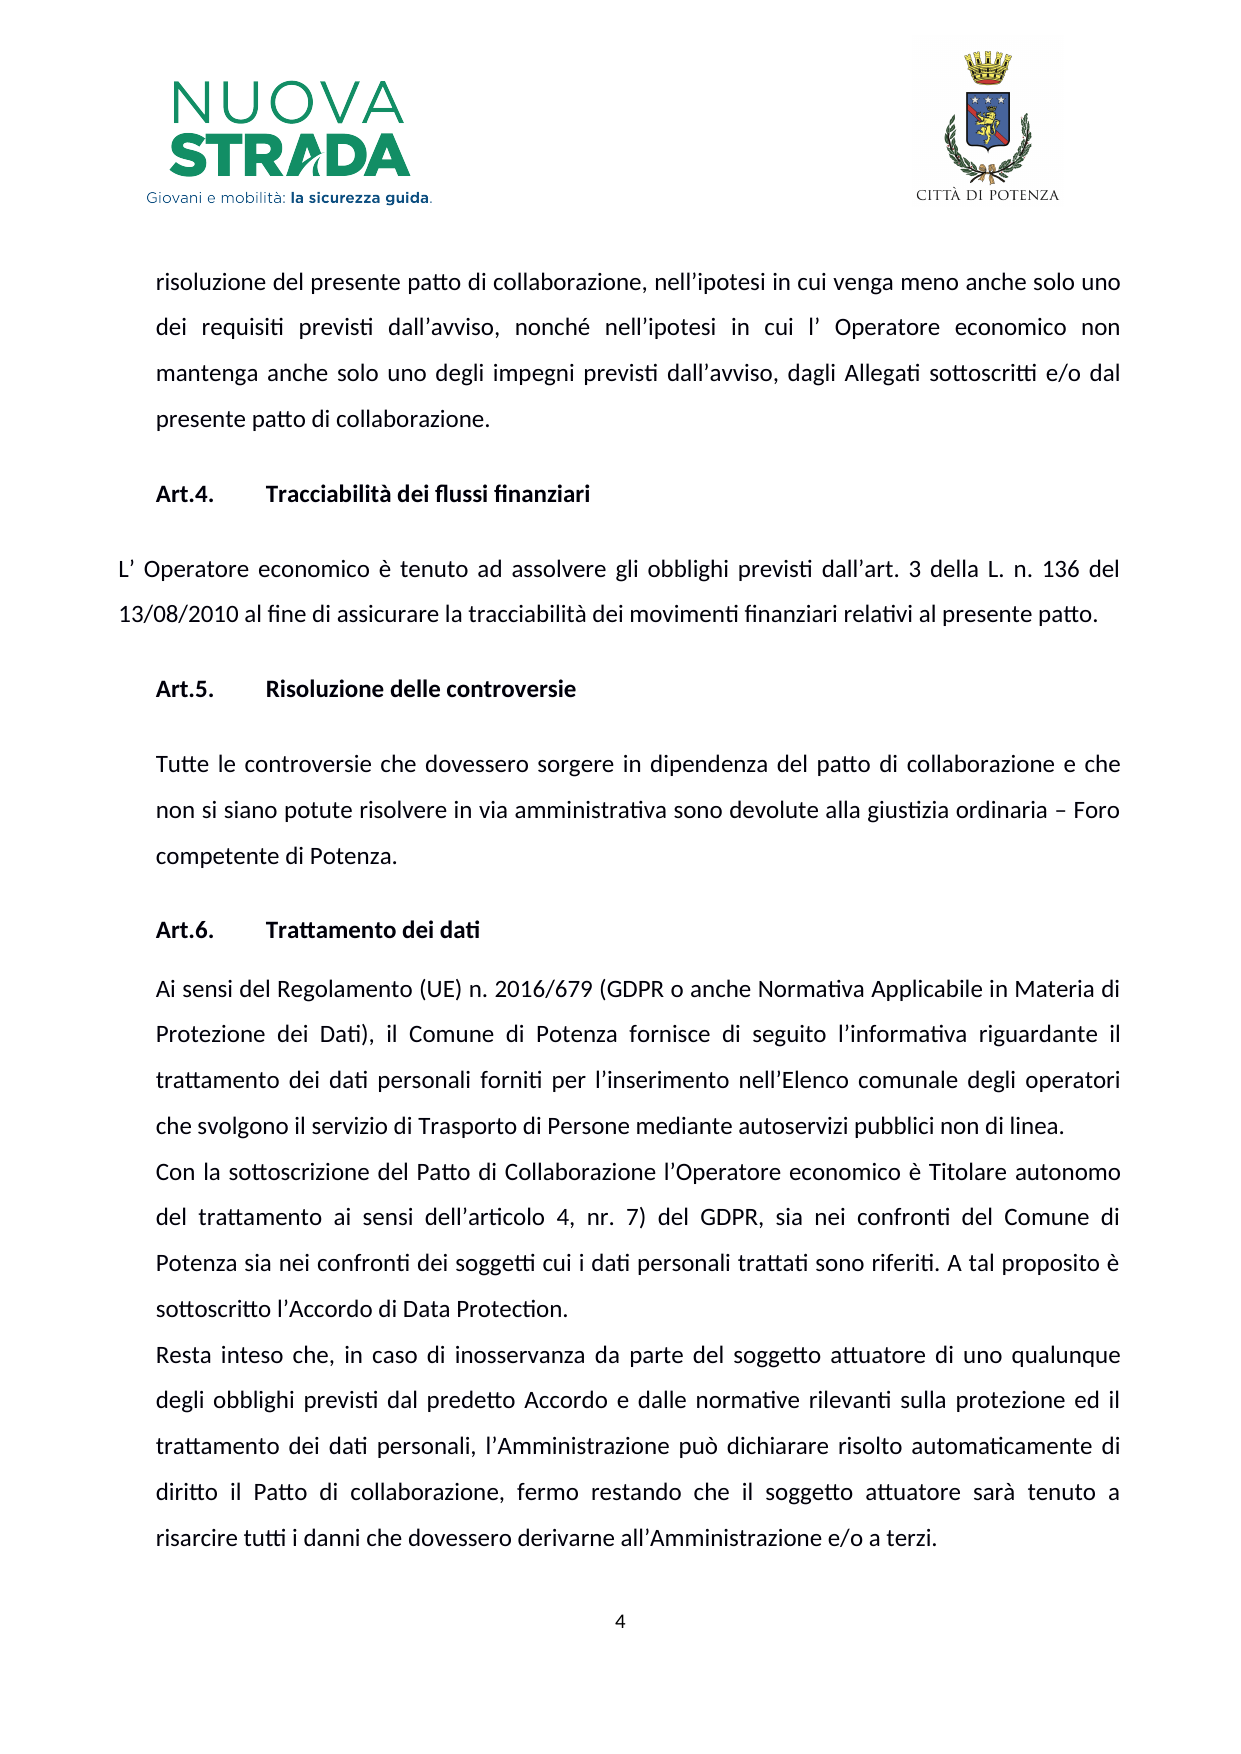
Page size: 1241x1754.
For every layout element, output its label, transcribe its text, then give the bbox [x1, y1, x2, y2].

text L’ Operatore economico è tenuto ad assolvere gli obblighi previsti dall’art. 3 della L. n. 136 del 13/08/2010 al fine di assicurare la tracciabilità dei movimenti finanziari relativi al presente patto. [118, 553, 1122, 629]
text Resta inteso che, in caso di inosservanza da parte del soggetto attuatore di uno qualunque degli obblighi previsti dal predetto Accordo e dalle normative rilevanti sulla protezione ed il trattamento dei dati personali, l’Amministrazione può dichiarare risolto automaticamente di diritto il Patto di collaborazione, fermo restando che il soggetto attuatore sarà tenuto a risarcire tutti i danni che dovessero derivarne all’Amministrazione e/o a terzi. [156, 1339, 1122, 1552]
picture [140, 72, 438, 210]
list Trattamento dei dati [156, 915, 1122, 945]
text Con la sottoscrizione del Patto di Collaborazione l’Operatore economico è Titolare autonomo del trattamento ai sensi dell’articolo 4, nr. 7) del GDPR, sia nei confronti del Comune di Potenza sia nei confronti dei soggetti cui i dati personali trattati sono riferiti. A tal proposito è sottoscritto l’Accordo di Data Protection. [156, 1156, 1122, 1323]
list Risoluzione delle controversie [156, 673, 1122, 704]
picture [911, 35, 1064, 207]
list Tracciabilità dei flussi finanziari [156, 478, 1122, 508]
text Ai sensi del Regolamento (UE) n. 2016/679 (GDPR o anche Normativa Applicabile in Materia di Protezione dei Dati), il Comune di Potenza fornisce di seguito l’informativa riguardante il trattamento dei dati personali forniti per l’inserimento nell’Elenco comunale degli operatori che svolgono il servizio di Trasporto di Persone mediante autoservizi pubblici non di linea. [156, 973, 1122, 1141]
text Tutte le controversie che dovessero sorgere in dipendenza del patto di collaborazione e che non si siano potute risolvere in via amministrativa sono devolute alla giustizia ordinaria – Foro competente di Potenza. [156, 748, 1122, 870]
